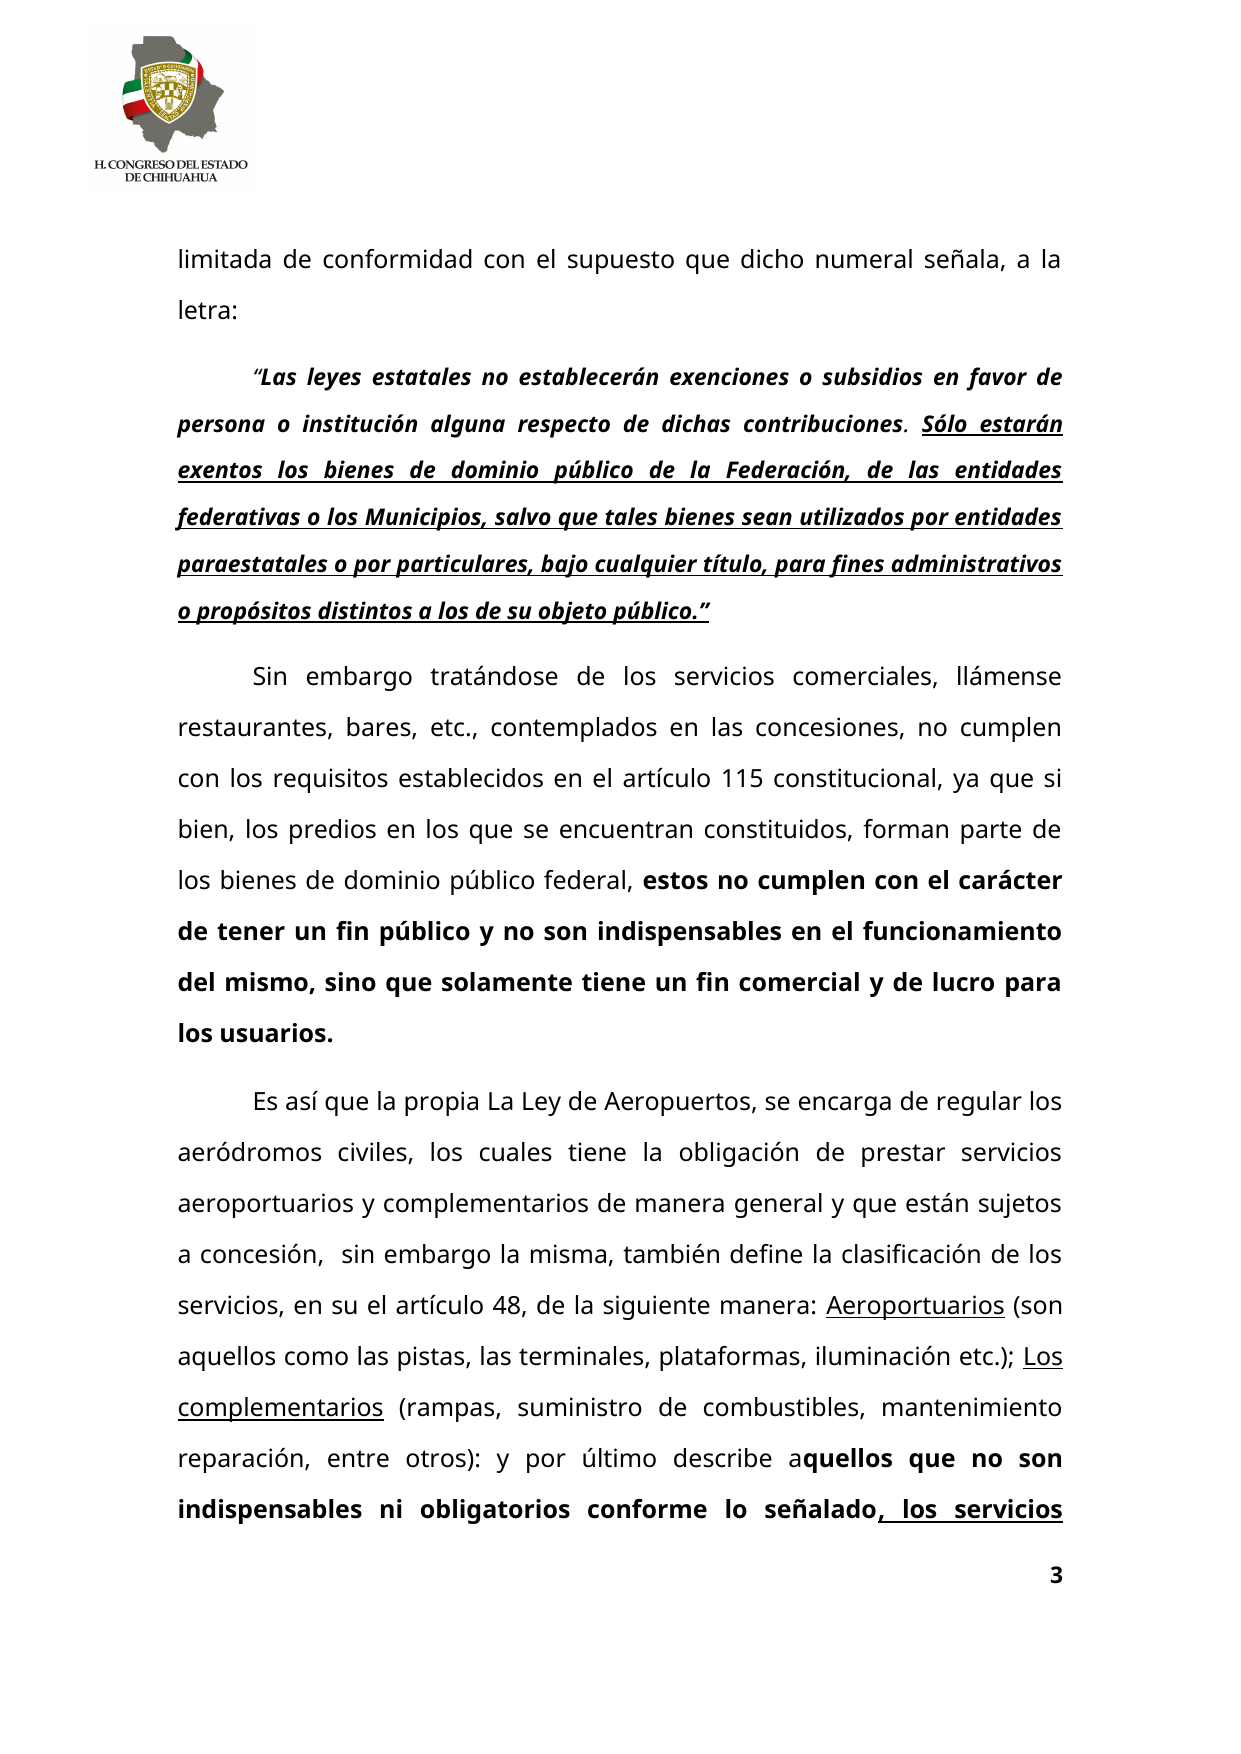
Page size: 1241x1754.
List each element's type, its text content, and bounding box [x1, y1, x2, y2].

text Sin embargo tratándose de los servicios comerciales, llámense restaurantes, bares, etc., contemplados en las concesiones, no cumplen con los requisitos establecidos en el artículo 115 constitucional, ya que si bien, los predios en los que se encuentran constituidos, forman parte de los bienes de dominio público federal, estos no cumplen con el carácter de tener un fin público y no son indispensables en el funcionamiento del mismo, sino que solamente tiene un fin comercial y de lucro para los usuarios. [177, 658, 1063, 1050]
picture [84, 26, 258, 194]
text “Las leyes estatales no establecerán exenciones o subsidios en favor de persona o institución alguna respecto de dichas contribuciones. Sólo estarán exentos los bienes de dominio público de la Federación, de las entidades federativas o los Municipios, salvo que tales bienes sean utilizados por entidades paraestatales o por particulares, bajo cualquier título, para fines administrativos o propósitos distintos a los de su objeto público.” [177, 576, 1063, 626]
text “Las leyes estatales no establecerán exenciones o subsidios en favor de persona o institución alguna respecto de dichas contribuciones. Sólo estarán exentos los bienes de dominio público de la Federación, de las entidades federativas o los Municipios, salvo que tales bienes sean utilizados por entidades paraestatales o por particulares, bajo cualquier título, para fines administrativos o propósitos distintos a los de su objeto público.” [177, 529, 1063, 575]
text “Las leyes estatales no establecerán exenciones o subsidios en favor de persona o institución alguna respecto de dichas contribuciones. Sólo estarán exentos los bienes de dominio público de la Federación, de las entidades federativas o los Municipios, salvo que tales bienes sean utilizados por entidades paraestatales o por particulares, bajo cualquier título, para fines administrativos o propósitos distintos a los de su objeto público.” [177, 361, 1063, 481]
text “Las leyes estatales no establecerán exenciones o subsidios en favor de persona o institución alguna respecto de dichas contribuciones. Sólo estarán exentos los bienes de dominio público de la Federación, de las entidades federativas o los Municipios, salvo que tales bienes sean utilizados por entidades paraestatales o por particulares, bajo cualquier título, para fines administrativos o propósitos distintos a los de su objeto público.” [177, 482, 1063, 528]
